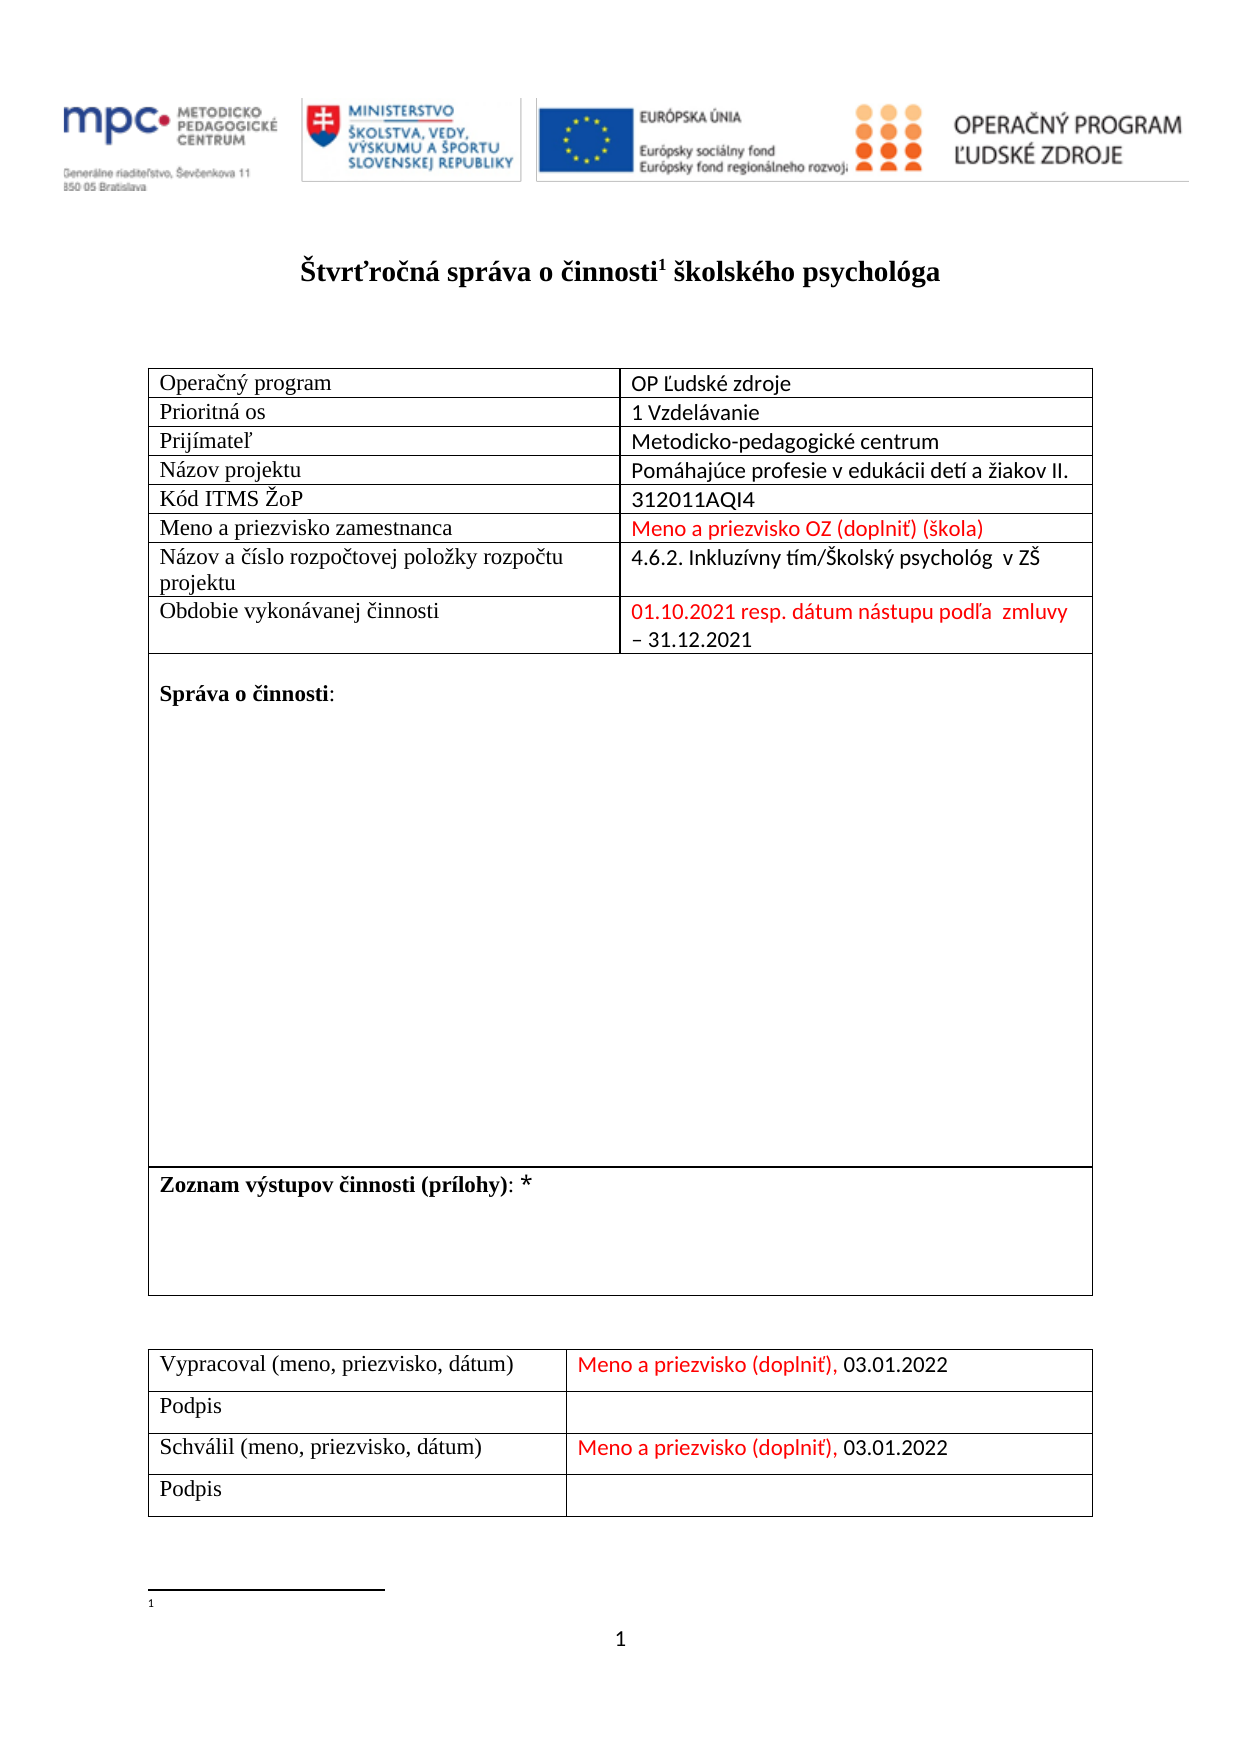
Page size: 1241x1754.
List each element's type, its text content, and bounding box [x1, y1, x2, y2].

table_cell 1 Vzdelávanie [621, 398, 1092, 426]
table_cell Podpis [149, 1392, 566, 1432]
table_cell Prijímateľ [149, 427, 619, 455]
table_cell Meno a priezvisko zamestnanca [149, 514, 619, 542]
table_cell Metodicko-pedagogické centrum [621, 427, 1092, 455]
table_header Vypracoval (meno, priezvisko, dátum) [149, 1350, 566, 1391]
table_cell 4.6.2. Inkluzívny tím/Školský psychológ v ZŠ [621, 543, 1092, 596]
table_cell Správa o činnosti: [149, 654, 1092, 1166]
table_cell Zoznam výstupov činnosti (prílohy): * [149, 1168, 1092, 1295]
table_header Operačný program [149, 369, 619, 397]
table_cell Podpis [149, 1475, 566, 1516]
table_cell Názov projektu [149, 456, 619, 484]
table_cell [567, 1392, 1092, 1432]
table_cell Prioritná os [149, 398, 619, 426]
table_cell 01.10.2021 resp. dátum nástupu podľa zmluvy – 31.12.2021 [621, 597, 1092, 653]
table_cell Schválil (meno, priezvisko, dátum) [149, 1434, 566, 1474]
table_cell Pomáhajúce profesie v edukácii detí a žiakov II. [621, 456, 1092, 484]
table_cell Kód ITMS ŽoP [149, 485, 619, 513]
table_cell Názov a číslo rozpočtovej položky rozpočtu projektu [149, 543, 619, 596]
table_cell 312011AQI4 [621, 485, 1092, 513]
table_cell [567, 1475, 1092, 1516]
text Štvrťročná správa o činnosti [148, 254, 1093, 288]
table_cell Meno a priezvisko OZ (doplniť) (škola) [621, 514, 1092, 542]
table_header OP Ľudské zdroje [621, 369, 1092, 397]
table_header Meno a priezvisko (doplniť), 03.01.2022 [567, 1350, 1092, 1391]
table_cell Obdobie vykonávanej činnosti [149, 597, 619, 653]
table_cell Meno a priezvisko (doplniť), 03.01.2022 [567, 1434, 1092, 1474]
picture [63, 98, 1189, 191]
